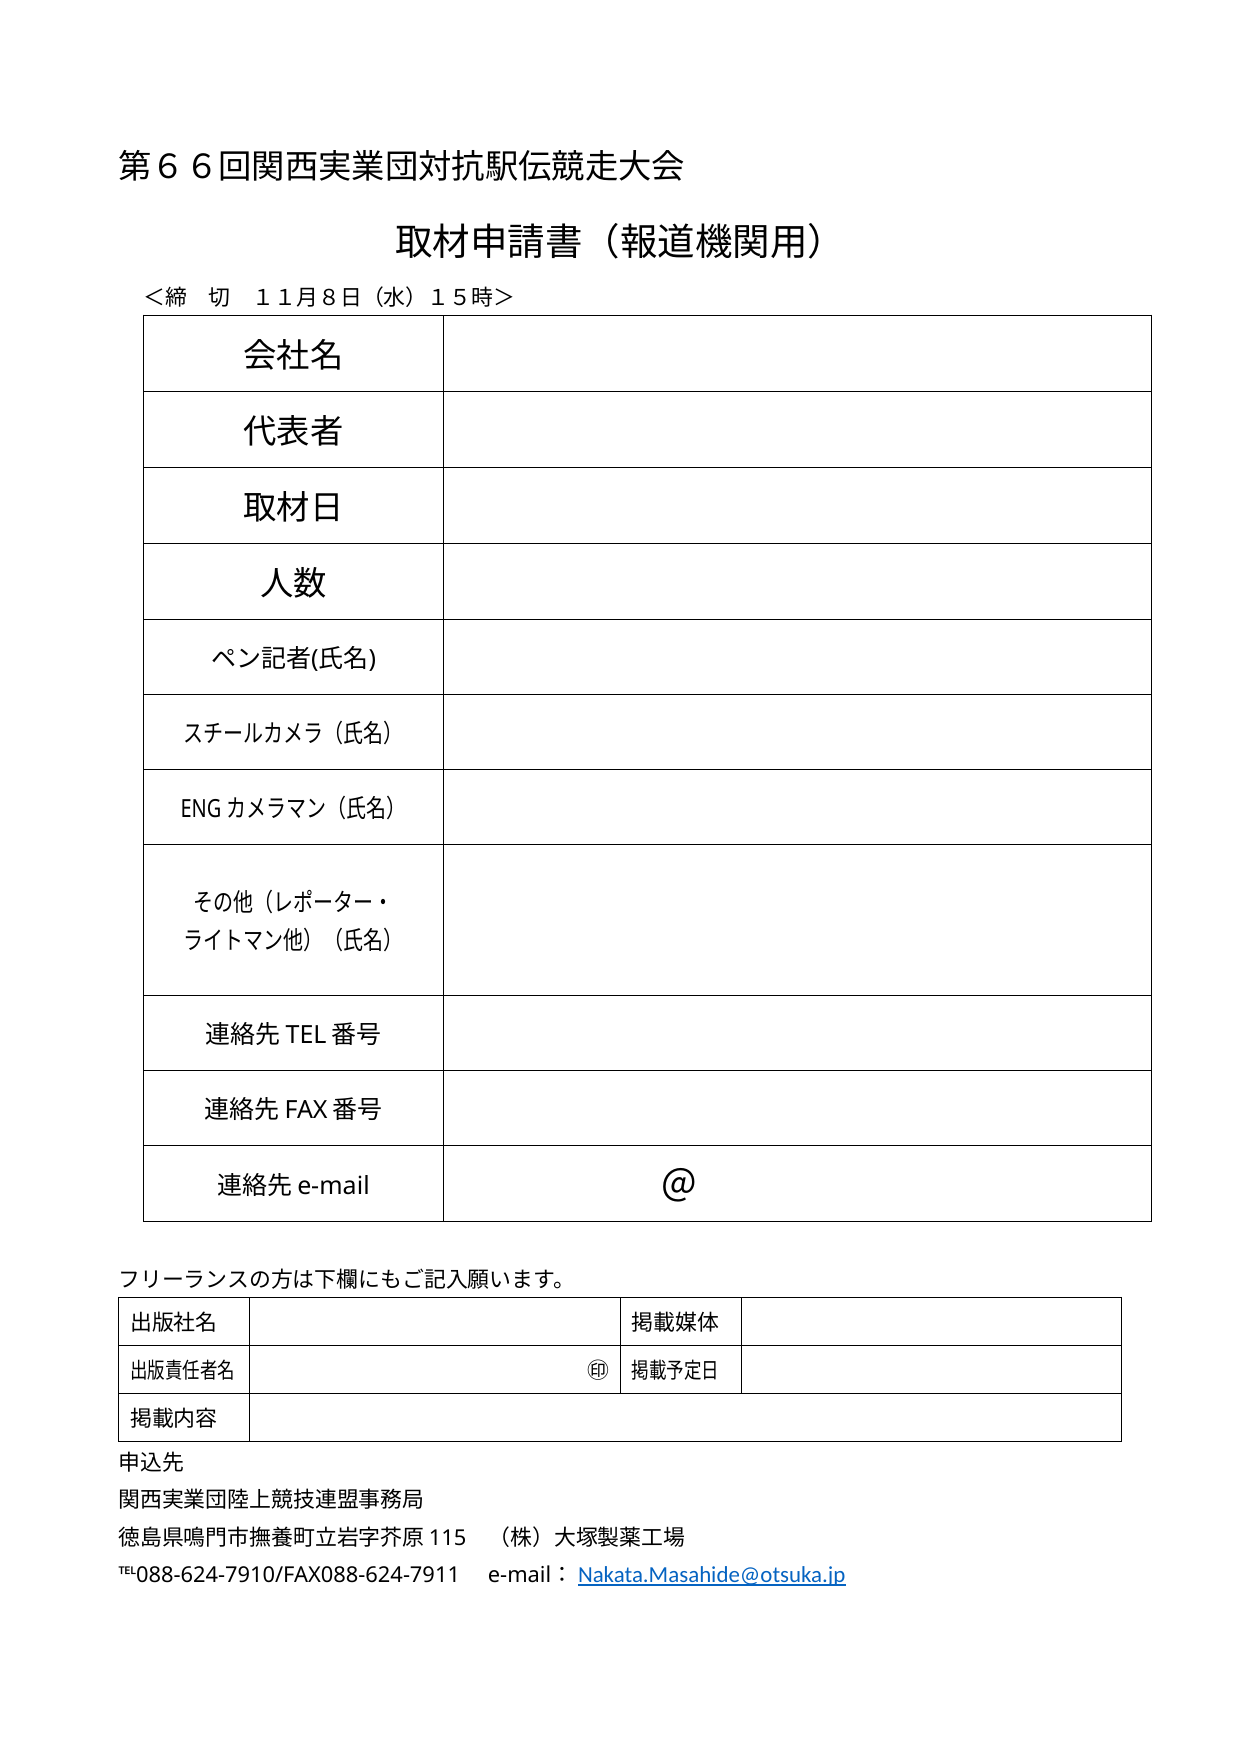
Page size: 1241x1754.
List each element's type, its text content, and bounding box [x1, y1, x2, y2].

text 申込先 [118, 1442, 1122, 1479]
table_cell 代表者 [144, 392, 443, 467]
table_header [250, 1298, 620, 1345]
table_cell [444, 392, 1151, 467]
table_cell [444, 845, 1151, 995]
table_cell 出版責任者名 [119, 1346, 249, 1393]
table_cell 連絡先FAX番号 [144, 1071, 443, 1145]
text フリーランスの方は下欄にもご記入願います。 [118, 1259, 1122, 1297]
table_cell [250, 1394, 1121, 1441]
text 第６６回関西実業団対抗駅伝競走大会 [118, 127, 1122, 202]
table_header [742, 1298, 1121, 1345]
text 徳島県鳴門市撫養町立岩字芥原115 （株）大塚製薬工場 [118, 1517, 1122, 1554]
table_cell ペン記者(氏名) [144, 620, 443, 694]
table_cell 掲載予定日 [621, 1346, 741, 1393]
table_cell 取材日 [144, 468, 443, 543]
table_cell [444, 620, 1151, 694]
table_header 掲載媒体 [621, 1298, 741, 1345]
table_cell [444, 996, 1151, 1070]
text 関西実業団陸上競技連盟事務局 [118, 1479, 1122, 1517]
table_cell ENGカメラマン（氏名） [144, 770, 443, 844]
table_header 会社名 [144, 316, 443, 391]
table_cell ㊞ [250, 1346, 620, 1393]
table_cell [444, 544, 1151, 619]
table_cell 連絡先TEL番号 [144, 996, 443, 1070]
table_header 出版社名 [119, 1298, 249, 1345]
table_cell スチールカメラ（氏名） [144, 695, 443, 769]
table_cell 連絡先e-mail [144, 1146, 443, 1221]
table_cell その他（レポーター・ ライトマン他）（氏名） [144, 845, 443, 995]
table_cell [444, 468, 1151, 543]
table_cell 人数 [144, 544, 443, 619]
text ℡088-624-7910/FAX088-624-7911 e-mail： Nakata.Masahide@otsuka.jp [118, 1554, 1122, 1592]
text 取材申請書（報道機関用） [118, 202, 1122, 277]
table_cell [742, 1346, 1121, 1393]
table_cell [444, 1071, 1151, 1145]
table_cell ＠ [444, 1146, 1151, 1221]
table_header [444, 316, 1151, 391]
table_cell [444, 770, 1151, 844]
text ＜締 切 １１月８日（水）１５時＞ [143, 277, 1122, 314]
table_cell 掲載内容 [119, 1394, 249, 1441]
table_cell [444, 695, 1151, 769]
